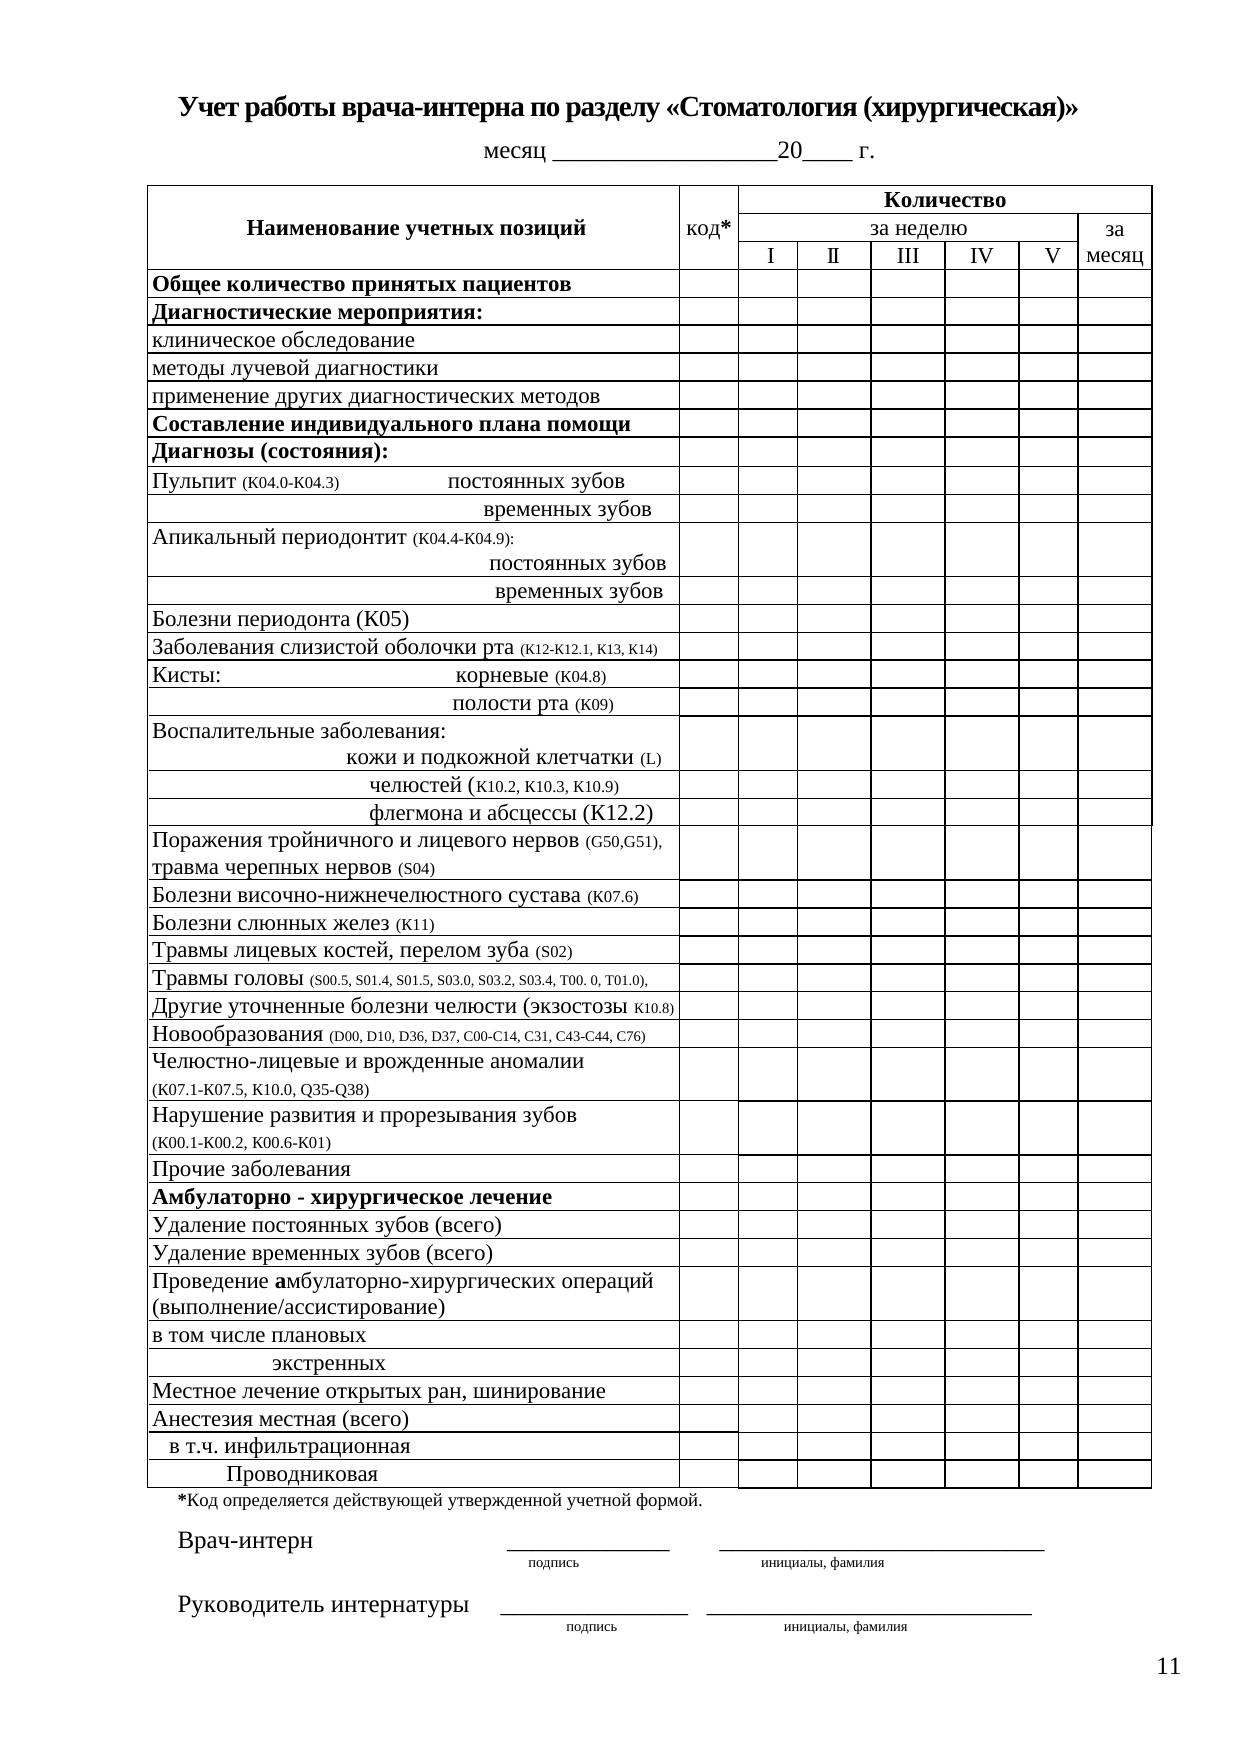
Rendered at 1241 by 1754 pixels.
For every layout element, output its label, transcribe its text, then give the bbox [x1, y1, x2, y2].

table_cell Общее количество принятых пациентов [148, 270, 679, 296]
table_cell [946, 410, 1018, 436]
table_cell [1020, 1048, 1077, 1100]
table_cell [680, 965, 738, 991]
table_cell [872, 909, 944, 935]
table_cell [739, 881, 797, 907]
table_cell [1079, 1239, 1151, 1266]
table_cell [1079, 523, 1151, 576]
table_cell [1020, 633, 1077, 659]
table_cell [798, 1156, 870, 1182]
table_cell в том числе плановых [148, 1321, 679, 1348]
table_cell [680, 605, 738, 631]
table_cell [798, 495, 870, 521]
table_cell [1079, 298, 1151, 324]
table_header Количество [739, 186, 1151, 212]
table_cell [798, 881, 870, 907]
table_cell [739, 633, 797, 659]
table_cell [872, 1020, 944, 1047]
table_cell [1020, 1267, 1077, 1320]
table_cell [739, 326, 797, 352]
table_cell [946, 298, 1018, 324]
table_cell [798, 771, 870, 797]
table_cell [1020, 1433, 1077, 1459]
table_cell [1020, 771, 1077, 797]
table_cell Заболевания слизистой оболочки рта (К12-К12.1, К13, К14) [148, 633, 679, 659]
table_cell за месяц [1079, 214, 1151, 268]
table_cell [946, 717, 1018, 769]
table_cell [1079, 992, 1151, 1019]
table_cell [1079, 1183, 1151, 1210]
table_cell Проведение амбулаторно-хирургических операций (выполнение/ассистирование) [148, 1267, 679, 1320]
table_cell [946, 937, 1018, 963]
table_cell [798, 270, 870, 296]
table_cell [1079, 661, 1151, 687]
table_cell [739, 298, 797, 324]
table_cell Болезни периодонта (К05) [148, 605, 679, 631]
table_cell [739, 1461, 797, 1487]
table_cell [680, 689, 738, 715]
table_cell [798, 826, 870, 879]
table_cell [946, 1321, 1018, 1348]
table_cell [739, 1183, 797, 1210]
table_cell [680, 270, 738, 296]
table_cell [1020, 965, 1077, 991]
table_cell [739, 1405, 797, 1431]
table_cell [1020, 992, 1077, 1019]
table_cell [798, 799, 870, 825]
table_cell [798, 1267, 870, 1320]
table_cell [798, 1433, 870, 1459]
table_cell [946, 1349, 1018, 1376]
table_cell Удаление постоянных зубов (всего) [148, 1211, 679, 1238]
table_cell [739, 992, 797, 1019]
table_cell [1020, 1321, 1077, 1348]
table_cell [1079, 633, 1151, 659]
table_cell [680, 382, 738, 408]
table_cell Нарушение развития и прорезывания зубов (К00.1-К00.2, К00.6-К01) [148, 1101, 679, 1154]
table_cell [798, 577, 870, 603]
table_cell [798, 467, 870, 493]
table_cell [680, 1377, 738, 1403]
table_cell [872, 881, 944, 907]
table_cell [798, 965, 870, 991]
table_cell [1020, 1102, 1077, 1154]
table_cell [1079, 354, 1151, 380]
table_cell [946, 326, 1018, 352]
table_cell [798, 633, 870, 659]
table_cell [1020, 523, 1077, 576]
table_cell [739, 410, 797, 436]
table_cell [1079, 1377, 1151, 1403]
table_cell [798, 937, 870, 963]
table_cell [946, 1377, 1018, 1403]
table_cell [680, 909, 738, 935]
table_cell за неделю [739, 214, 1077, 241]
table_cell [946, 1183, 1018, 1210]
table_cell [739, 1102, 797, 1154]
table_cell [872, 382, 944, 408]
table_cell [872, 1267, 944, 1320]
table_cell [872, 1048, 944, 1100]
table_cell [680, 1048, 738, 1100]
table_cell [1020, 438, 1077, 466]
table_cell [680, 1239, 738, 1266]
text подпись инициалы, фамилия [177, 1618, 1196, 1647]
table_cell [946, 1020, 1018, 1047]
table_cell Апикальный периодонтит (К04.4-К04.9): постоянных зубов [148, 523, 679, 576]
table_cell [739, 1433, 797, 1459]
table_cell Воспалительные заболевания: кожи и подкожной клетчатки (L) [148, 716, 679, 769]
table_cell [872, 965, 944, 991]
table_cell [1079, 1020, 1151, 1047]
table_cell [946, 992, 1018, 1019]
table_cell [872, 937, 944, 963]
table_cell [680, 1321, 738, 1348]
table_cell [1079, 438, 1151, 466]
table_cell [1079, 689, 1151, 715]
table_cell Прочие заболевания [148, 1155, 679, 1182]
table_cell [739, 1377, 797, 1403]
table_cell Составление индивидуального плана помощи [148, 410, 679, 436]
table_cell [739, 689, 797, 715]
table_cell [946, 661, 1018, 687]
table_cell Кисты: корневые (К04.8) [148, 661, 679, 687]
table_cell [680, 661, 738, 687]
table_cell [1079, 1349, 1151, 1376]
table_cell [872, 1211, 944, 1238]
table_cell [1020, 1156, 1077, 1182]
table_cell [1020, 298, 1077, 324]
table_cell [946, 438, 1018, 466]
table_cell [1020, 1405, 1077, 1431]
table_cell [946, 826, 1018, 879]
table_cell Другие уточненные болезни челюсти (экзостозы К10.8) [148, 992, 679, 1019]
table_cell [872, 1183, 944, 1210]
table_cell Диагнозы (состояния): [148, 438, 679, 466]
table_cell [1079, 1405, 1151, 1431]
table_cell Болезни височно-нижнечелюстного сустава (К07.6) [148, 880, 679, 907]
table_cell [1079, 1461, 1151, 1487]
table_cell [680, 495, 738, 521]
table_cell [1079, 1321, 1151, 1348]
table_cell экстренных [148, 1349, 679, 1376]
table_cell методы лучевой диагностики [148, 354, 679, 380]
table_cell [1020, 354, 1077, 380]
table_cell [680, 1155, 738, 1182]
table_cell [1020, 326, 1077, 352]
table_header Наименование учетных позиций [148, 186, 679, 268]
table_cell [798, 1183, 870, 1210]
table_cell [798, 410, 870, 436]
table_cell [680, 1460, 738, 1487]
table_cell Челюстно-лицевые и врожденные аномалии (К07.1-К07.5, К10.0, Q35-Q38) [148, 1048, 679, 1100]
table_cell в т.ч. инфильтрационная [148, 1432, 679, 1459]
table_cell Местное лечение открытых ран, шинирование [148, 1377, 679, 1403]
table_cell [872, 771, 944, 797]
table_cell [872, 354, 944, 380]
table_cell [680, 937, 738, 963]
table_cell [1079, 1048, 1151, 1100]
table_cell [1020, 410, 1077, 436]
table_cell [680, 577, 738, 603]
table_cell [1079, 1211, 1151, 1238]
table_cell [680, 799, 738, 825]
table_cell [872, 661, 944, 687]
table_cell [946, 909, 1018, 935]
table_cell [739, 1267, 797, 1320]
table_cell [739, 438, 797, 466]
table_cell [680, 1405, 738, 1431]
table_cell [1020, 577, 1077, 603]
table_cell [680, 1183, 738, 1210]
text Врач-интерн _____________ __________________________ [177, 1525, 1181, 1554]
table_cell [798, 1349, 870, 1376]
table_cell [739, 1239, 797, 1266]
table_cell [680, 717, 738, 769]
table_cell [680, 881, 738, 907]
table_cell [1079, 771, 1151, 797]
table_cell [798, 382, 870, 408]
table_cell [680, 826, 738, 879]
table_cell [680, 992, 738, 1019]
table_cell [1079, 410, 1151, 436]
text Руководитель интернатуры _______________ __________________________ [177, 1589, 1181, 1617]
table_cell [1020, 1377, 1077, 1403]
table_cell [872, 1102, 944, 1154]
table_cell [739, 1156, 797, 1182]
table_cell [739, 577, 797, 603]
table_cell [946, 799, 1018, 825]
table_cell [798, 1239, 870, 1266]
table_cell [739, 495, 797, 521]
table_cell [1079, 1156, 1151, 1182]
table_cell Болезни слюнных желез (К11) [148, 908, 679, 935]
table_cell [872, 1433, 944, 1459]
table_cell полости рта (К09) [148, 688, 679, 715]
table_cell [680, 354, 738, 380]
table_cell [946, 1211, 1018, 1238]
table_cell [872, 523, 944, 576]
table_cell [1020, 382, 1077, 408]
table_cell применение других диагностических методов [148, 382, 679, 408]
table_cell [1079, 881, 1151, 907]
table_cell [946, 523, 1018, 576]
table_cell флегмона и абсцессы (К12.2) [148, 799, 679, 825]
table_cell [946, 633, 1018, 659]
table_cell [946, 1433, 1018, 1459]
table_cell [946, 1267, 1018, 1320]
table_cell [872, 577, 944, 603]
table_cell [680, 1211, 738, 1238]
table_cell [946, 881, 1018, 907]
table_cell [946, 1048, 1018, 1100]
table_header код* [680, 186, 738, 268]
table_cell Травмы головы (S00.5, S01.4, S01.5, S03.0, S03.2, S03.4, T00. 0, T01.0), [148, 964, 679, 991]
table_cell [798, 717, 870, 769]
table_cell [798, 1048, 870, 1100]
table_cell временных зубов [148, 495, 679, 521]
table_cell V [1020, 242, 1077, 268]
table_cell [739, 661, 797, 687]
table_cell [1020, 1239, 1077, 1266]
table_cell [1079, 1267, 1151, 1320]
table_cell [680, 1020, 738, 1047]
table_cell [872, 605, 944, 631]
table_cell [798, 1020, 870, 1047]
table_cell [872, 1349, 944, 1376]
table_cell [798, 1461, 870, 1487]
table_cell Пульпит (К04.0-К04.3) постоянных зубов [148, 467, 679, 493]
table_cell [739, 1349, 797, 1376]
table_cell [1020, 270, 1077, 296]
table_cell [798, 661, 870, 687]
table_cell [872, 1377, 944, 1403]
table_cell [739, 523, 797, 576]
table_cell Новообразования (D00, D10, D36, D37, С00-С14, С31, С43-С44, С76) [148, 1020, 679, 1047]
table_cell [680, 1101, 738, 1154]
table_cell [739, 382, 797, 408]
table_cell [946, 467, 1018, 493]
table_cell [872, 1239, 944, 1266]
table_cell Удаление временных зубов (всего) [148, 1239, 679, 1266]
table_cell [798, 1377, 870, 1403]
text Учет работы врача-интерна по разделу «Стоматология (хирургическая)» [177, 89, 1181, 122]
table_cell [739, 270, 797, 296]
table_cell [872, 689, 944, 715]
table_cell [680, 298, 738, 324]
table_cell Амбулаторно - хирургическое лечение [148, 1183, 679, 1210]
table_cell Диагностические мероприятия: [148, 298, 679, 324]
table_cell [1079, 467, 1151, 493]
table_cell [1079, 605, 1151, 631]
table_cell [1020, 495, 1077, 521]
table_cell [872, 1461, 944, 1487]
table_cell [946, 495, 1018, 521]
table_cell клиническое обследование [148, 326, 679, 352]
table_cell [1020, 881, 1077, 907]
table_cell [872, 326, 944, 352]
table_cell I [739, 242, 797, 268]
table_cell [946, 1239, 1018, 1266]
table_cell [872, 633, 944, 659]
table_cell [946, 605, 1018, 631]
table_cell [680, 1349, 738, 1376]
table_cell [739, 467, 797, 493]
table_cell [739, 909, 797, 935]
table_cell [872, 1321, 944, 1348]
table_cell [1020, 937, 1077, 963]
table_cell [680, 523, 738, 576]
table_cell [739, 771, 797, 797]
table_cell III [872, 242, 944, 268]
table_cell [1079, 909, 1151, 935]
table_cell [946, 689, 1018, 715]
table_cell Проводниковая [148, 1460, 679, 1487]
table_cell [946, 771, 1018, 797]
table_cell [739, 965, 797, 991]
table_cell [1079, 937, 1151, 963]
table_cell [872, 1405, 944, 1431]
table_cell [680, 438, 738, 466]
table_cell [1020, 1349, 1077, 1376]
table_cell [1079, 717, 1151, 769]
table_cell Травмы лицевых костей, перелом зуба (S02) [148, 936, 679, 963]
table_cell [1079, 270, 1151, 296]
table_cell [680, 410, 738, 436]
table_cell [1020, 1020, 1077, 1047]
table_cell [872, 1156, 944, 1182]
table_cell [739, 799, 797, 825]
table_cell [1079, 1433, 1151, 1459]
table_cell [1079, 799, 1151, 825]
table_cell [1020, 1211, 1077, 1238]
table_cell [739, 826, 797, 879]
table_cell [798, 1321, 870, 1348]
table_cell [946, 965, 1018, 991]
table_cell [680, 326, 738, 352]
table_cell [798, 992, 870, 1019]
table_cell челюстей (К10.2, К10.3, К10.9) [148, 771, 679, 797]
table_cell [798, 523, 870, 576]
table_cell [872, 992, 944, 1019]
table_cell [739, 1211, 797, 1238]
table_cell [872, 270, 944, 296]
table_cell [946, 382, 1018, 408]
table_cell [680, 467, 738, 493]
text *Код определяется действующей утвержденной учетной формой. [177, 1489, 1181, 1510]
table_cell [1020, 467, 1077, 493]
table_cell IV [946, 242, 1018, 268]
table_cell [1020, 1183, 1077, 1210]
table_cell [1079, 326, 1151, 352]
table_cell [872, 298, 944, 324]
table_cell [946, 577, 1018, 603]
text подпись инициалы, фамилия [408, 1554, 1181, 1583]
table_cell [798, 909, 870, 935]
table_cell [798, 298, 870, 324]
table_cell II [798, 242, 870, 268]
table_cell [1079, 965, 1151, 991]
table_cell [680, 1267, 738, 1320]
table_cell [1079, 382, 1151, 408]
table_cell [1020, 717, 1077, 769]
table_cell [798, 326, 870, 352]
table_cell [946, 1102, 1018, 1154]
table_cell [739, 1321, 797, 1348]
table_cell [1020, 909, 1077, 935]
table_cell Поражения тройничного и лицевого нервов (G50,G51), травма черепных нервов (S04) [148, 826, 679, 879]
table_cell [872, 495, 944, 521]
table_cell [1079, 1102, 1151, 1154]
table_cell Анестезия местная (всего) [148, 1405, 679, 1431]
table_cell [946, 1156, 1018, 1182]
text месяц __________________20____ г. [177, 135, 1181, 163]
table_cell [739, 1048, 797, 1100]
table_cell [739, 1020, 797, 1047]
table_cell [798, 1211, 870, 1238]
table_cell [872, 717, 944, 769]
table_cell [739, 937, 797, 963]
table_cell [1020, 661, 1077, 687]
table_cell [1020, 799, 1077, 825]
table_cell [1079, 495, 1151, 521]
table_cell [946, 1405, 1018, 1431]
table_cell [872, 799, 944, 825]
table_cell [1020, 1461, 1077, 1487]
table_cell [739, 717, 797, 769]
table_cell [1020, 689, 1077, 715]
table_cell [872, 410, 944, 436]
table_cell [798, 689, 870, 715]
table_cell [946, 1461, 1018, 1487]
table_cell [739, 605, 797, 631]
table_cell [1079, 826, 1151, 879]
table_cell временных зубов [148, 577, 679, 603]
table_cell [946, 354, 1018, 380]
table_cell [1020, 826, 1077, 879]
table_cell [798, 1405, 870, 1431]
table_cell [1020, 605, 1077, 631]
table_cell [680, 771, 738, 797]
table_cell [1079, 577, 1151, 603]
table_cell [798, 1102, 870, 1154]
table_cell [680, 633, 738, 659]
table_cell [872, 467, 944, 493]
table_cell [739, 354, 797, 380]
table_cell [872, 438, 944, 466]
table_cell [680, 1433, 738, 1459]
table_cell [798, 605, 870, 631]
table_cell [946, 270, 1018, 296]
table_cell [798, 354, 870, 380]
table_cell [872, 826, 944, 879]
table_cell [798, 438, 870, 466]
